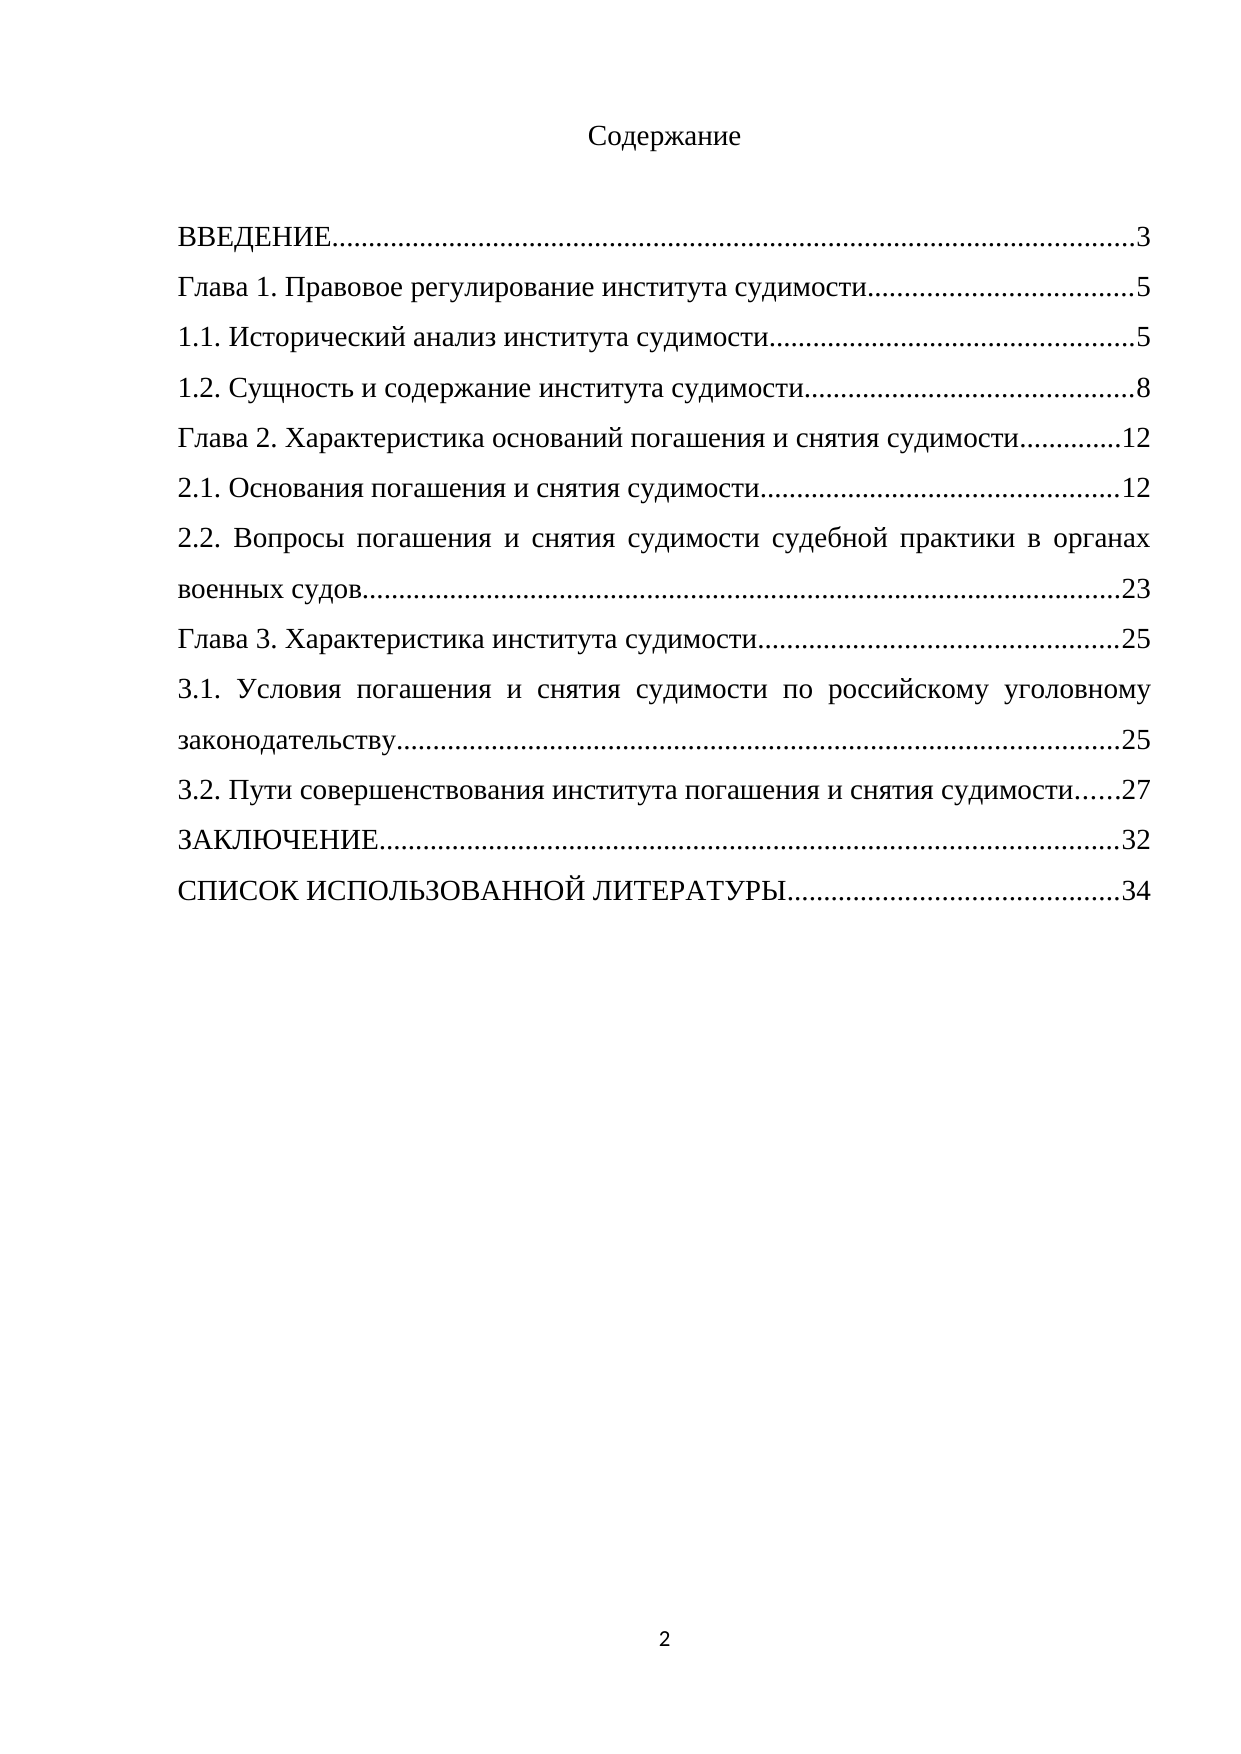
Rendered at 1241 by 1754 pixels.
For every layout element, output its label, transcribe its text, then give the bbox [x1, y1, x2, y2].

text 3.2. Пути совершенствования института погашения и снятия судимости 27 [177, 772, 1152, 806]
text 1.2. Сущность и содержание института судимости 8 [177, 370, 1152, 403]
text 1.1. Исторический анализ института судимости 5 [177, 319, 1152, 353]
text Глава 1. Правовое регулирование института судимости 5 [177, 269, 1152, 303]
text СПИСОК ИСПОЛЬЗОВАННОЙ ЛИТЕРАТУРЫ 34 [177, 873, 1152, 906]
text 2.2. Вопросы погашения и снятия судимости судебной практики в органах военных судов 23 [177, 521, 1152, 604]
text ВВЕДЕНИЕ 3 [177, 219, 1152, 252]
text Глава 3. Характеристика института судимости 25 [177, 621, 1152, 655]
text Глава 2. Характеристика оснований погашения и снятия судимости 12 [177, 420, 1152, 453]
text ЗАКЛЮЧЕНИЕ 32 [177, 822, 1152, 856]
text 3.1. Условия погашения и снятия судимости по российскому уголовному законодательству 25 [177, 672, 1152, 755]
text 2.1. Основания погашения и снятия судимости 12 [177, 470, 1152, 504]
text Содержание [177, 118, 1152, 152]
